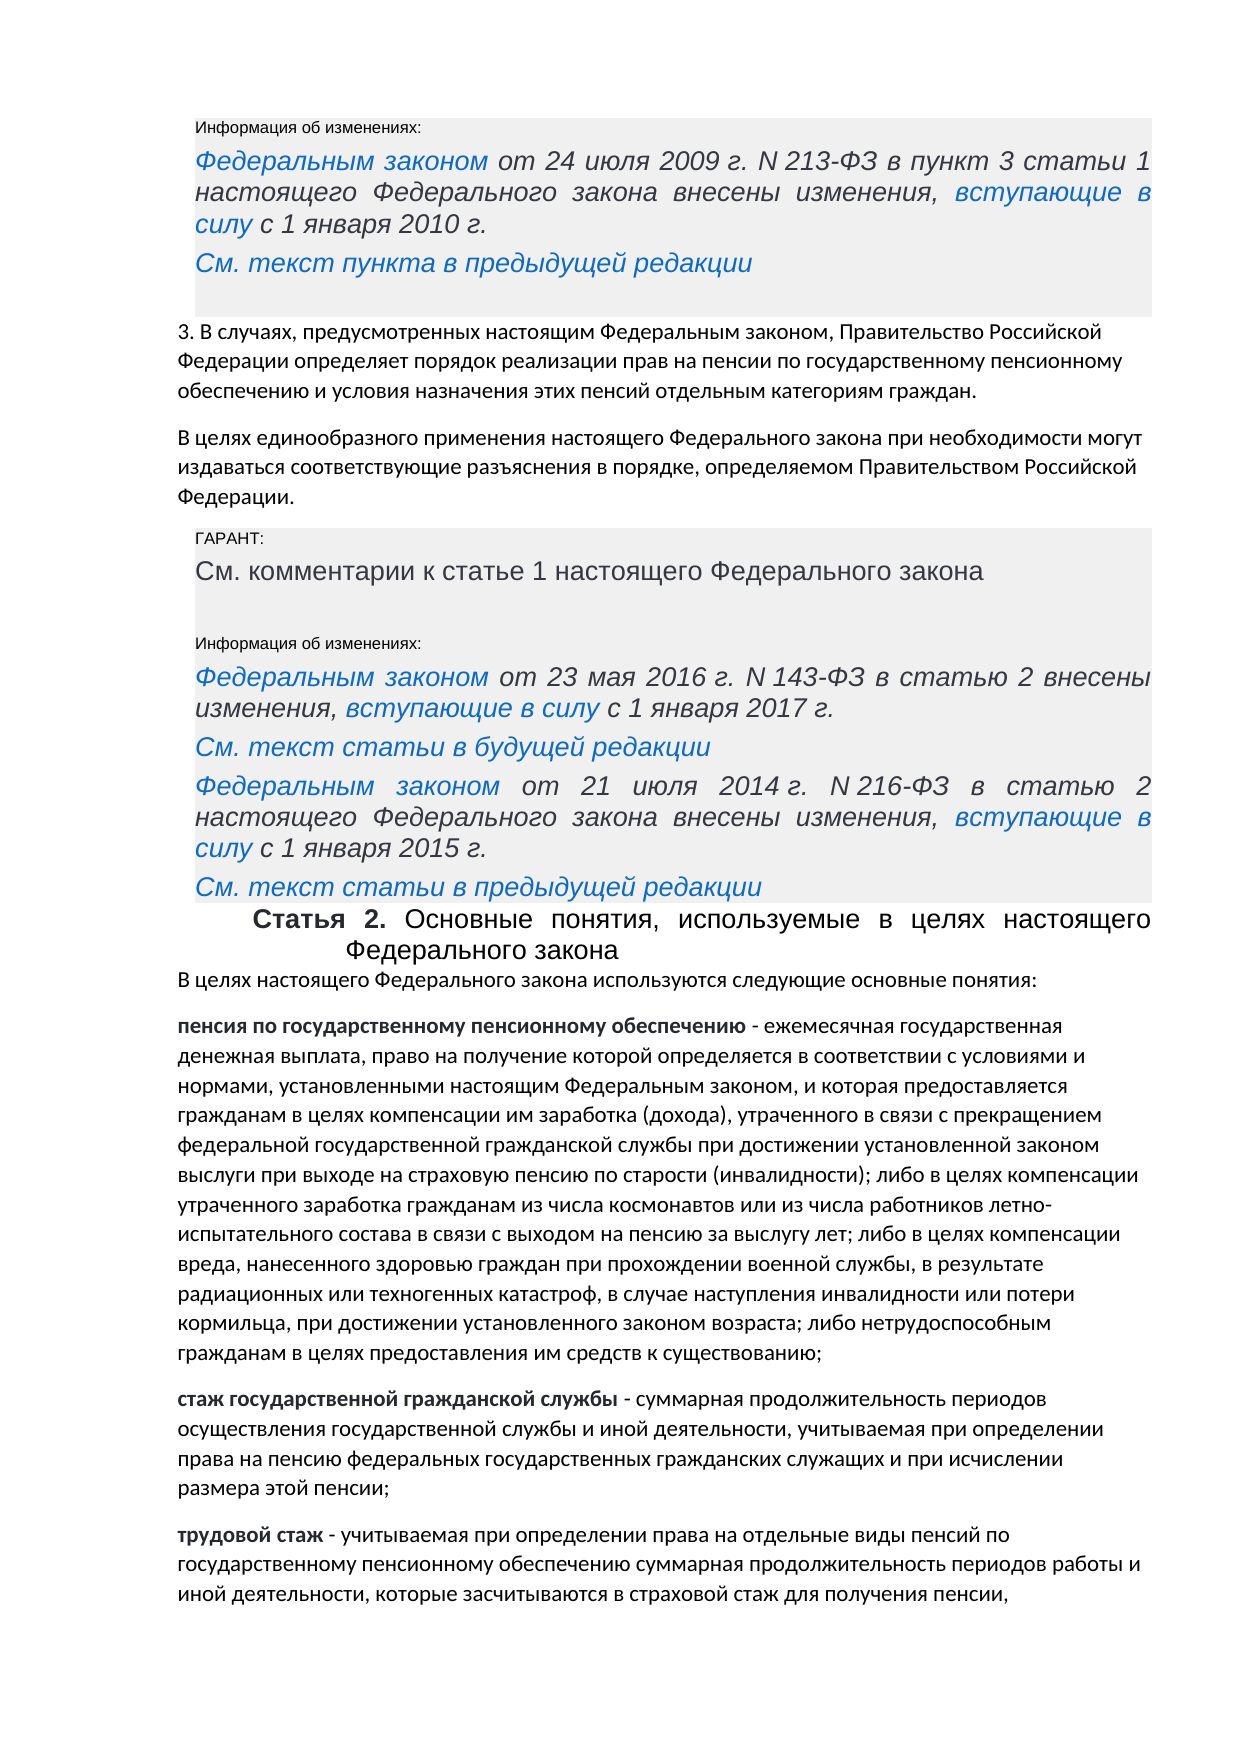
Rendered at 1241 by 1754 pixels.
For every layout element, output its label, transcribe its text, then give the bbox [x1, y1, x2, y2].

text стаж государственной гражданской службы - суммарная продолжительность периодов осуществления государственной службы и иной деятельности, учитываемая при определении права на пенсию федеральных государственных гражданских служащих и при исчислении размера этой пенсии; [177, 1384, 1152, 1502]
text Информация об изменениях: [195, 633, 1152, 653]
text См. текст пункта в предыдущей редакции [195, 247, 1152, 278]
text Статья 2. Основные понятия, используемые в целях настоящего Федерального закона [252, 903, 1152, 965]
text См. текст статьи в будущей редакции [195, 731, 1152, 762]
text В целях единообразного применения настоящего Федерального закона при необходимости могут издаваться соответствующие разъяснения в порядке, определяемом Правительством Российской Федерации. [177, 423, 1152, 510]
text См. комментарии к статье 1 настоящего Федерального закона [195, 555, 1152, 587]
text 3. В случаях, предусмотренных настоящим Федеральным законом, Правительство Российской Федерации определяет порядок реализации прав на пенсии по государственному пенсионному обеспечению и условия назначения этих пенсий отдельным категориям граждан. [177, 317, 1152, 404]
text ГАРАНТ: [195, 528, 1152, 548]
text пенсия по государственному пенсионному обеспечению - ежемесячная государственная денежная выплата, право на получение которой определяется в соответствии с условиями и нормами, установленными настоящим Федеральным законом, и которая предоставляется гражданам в целях компенсации им заработка (дохода), утраченного в связи с прекращением федеральной государственной гражданской службы при достижении установленной законом выслуги при выходе на страховую пенсию по старости (инвалидности); либо в целях компенсации утраченного заработка гражданам из числа космонавтов или из числа работников летно-испытательного состава в связи с выходом на пенсию за выслугу лет; либо в целях компенсации вреда, нанесенного здоровью граждан при прохождении военной службы, в результате радиационных или техногенных катастроф, в случае наступления инвалидности или потери кормильца, при достижении установленного законом возраста; либо нетрудоспособным гражданам в целях предоставления им средств к существованию; [177, 1012, 1152, 1366]
text В целях настоящего Федерального закона используются следующие основные понятия: [177, 965, 1152, 993]
text Информация об изменениях: [195, 118, 1152, 137]
text Федеральным законом от 23 мая 2016 г. N 143-ФЗ в статью 2 внесены изменения, вступающие в силу с 1 января 2017 г. [195, 661, 1152, 723]
text Федеральным законом от 21 июля 2014 г. N 216-ФЗ в статью 2 настоящего Федерального закона внесены изменения, вступающие в силу с 1 января 2015 г. [195, 770, 1152, 864]
text Федеральным законом от 24 июля 2009 г. N 213-ФЗ в пункт 3 статьи 1 настоящего Федерального закона внесены изменения, вступающие в силу с 1 января 2010 г. [195, 145, 1152, 239]
text См. текст статьи в предыдущей редакции [195, 871, 1152, 903]
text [177, 1520, 1152, 1607]
